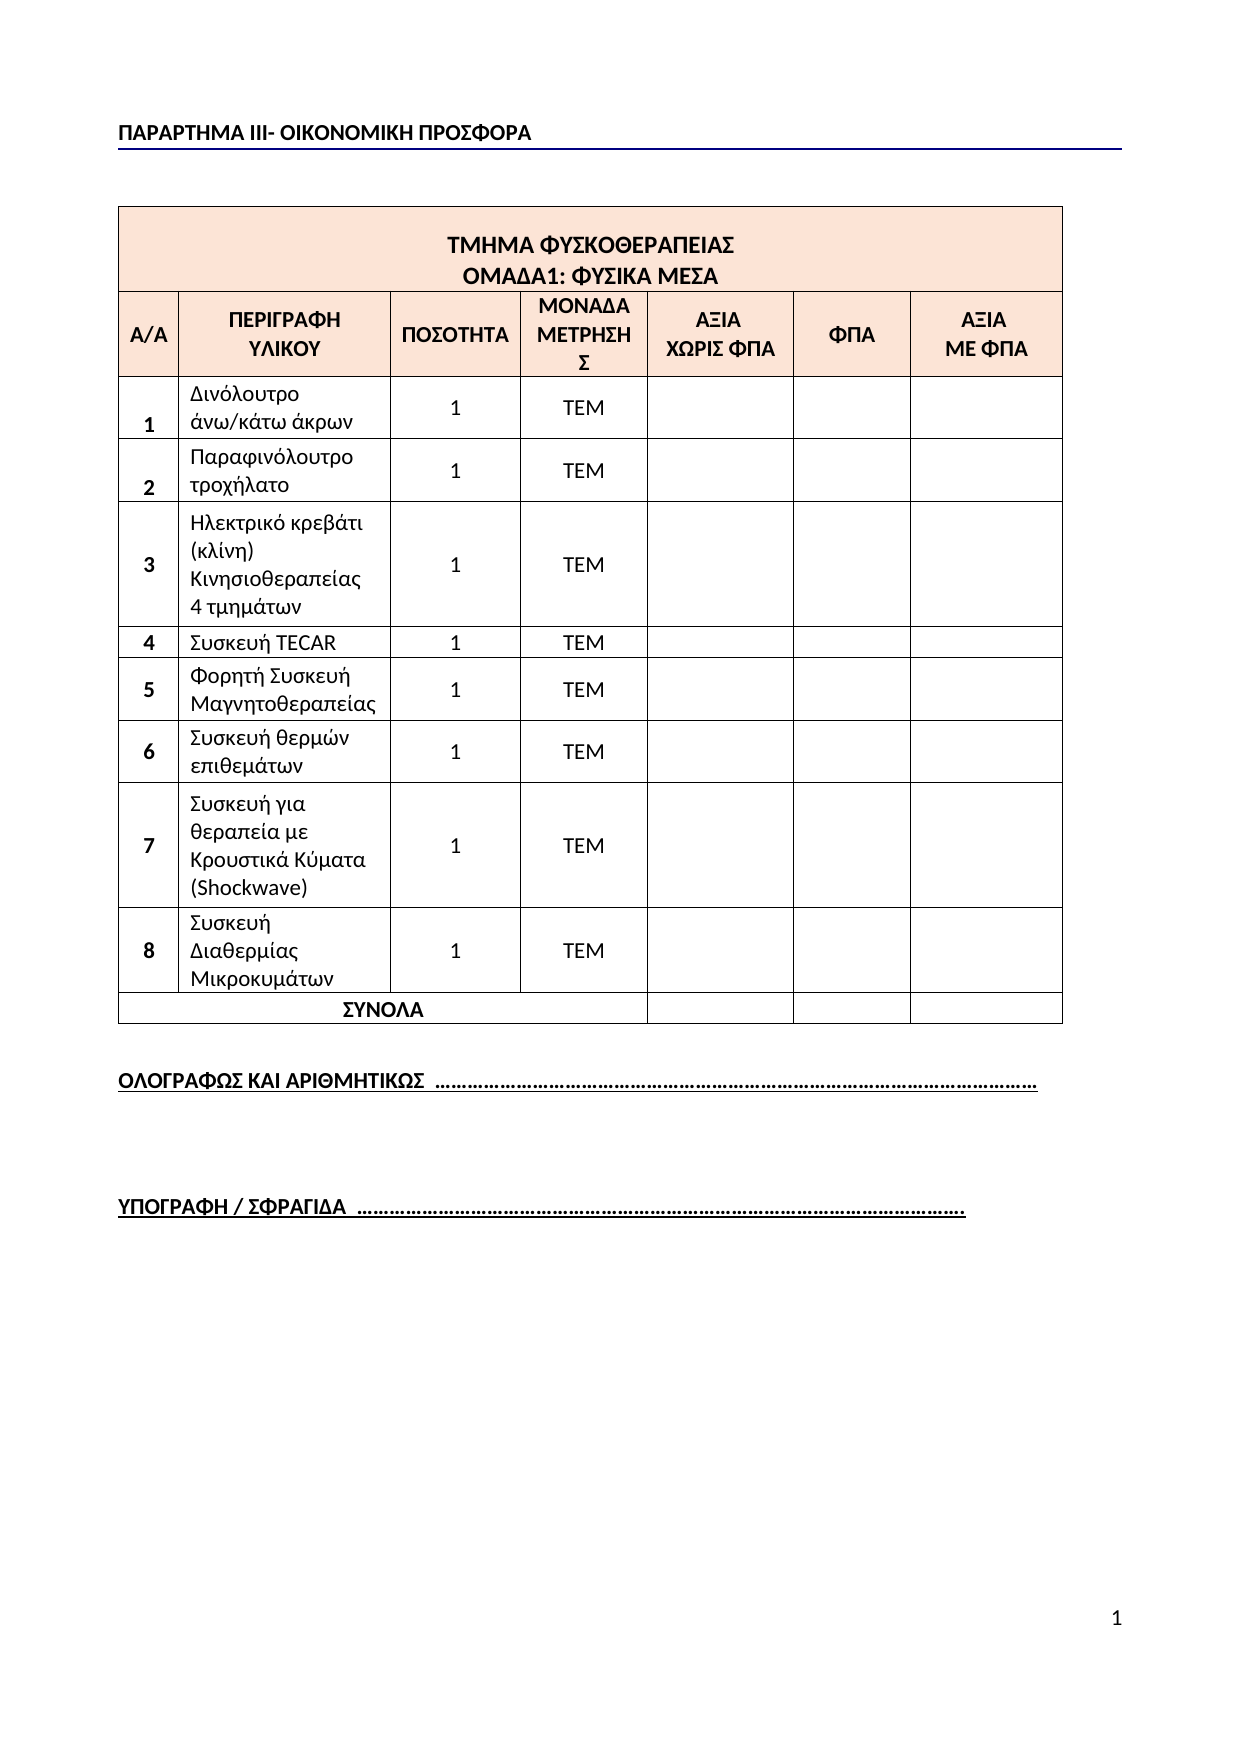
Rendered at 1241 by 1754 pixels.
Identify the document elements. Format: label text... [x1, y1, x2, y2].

table_cell [648, 721, 793, 782]
table_cell [794, 993, 910, 1023]
table_cell ΤΕΜ [521, 627, 647, 657]
table_cell [911, 439, 1062, 501]
text ΥΠΟΓΡΑΦΗ / ΣΦΡΑΓΙΔΑ …………………………………………………………………………………………………. [118, 1192, 1122, 1220]
table_cell [648, 783, 793, 907]
table_cell [648, 658, 793, 719]
table_cell ΠΟΣΟΤΗΤΑ [391, 292, 520, 376]
table_cell ΤΕΜ [521, 658, 647, 719]
table_cell 1 [391, 783, 520, 907]
table_cell 1 [391, 908, 520, 992]
table_cell [794, 502, 910, 626]
table_cell [648, 502, 793, 626]
table_cell [648, 908, 793, 992]
table_cell 7 [119, 783, 178, 907]
table_cell [794, 377, 910, 438]
table_cell ΠΕΡΙΓΡΑΦΗ ΥΛΙΚΟΥ [179, 292, 390, 376]
table_cell Συσκευή ΤECAR [179, 627, 390, 657]
table_cell ΦΠΑ [794, 292, 910, 376]
table_cell [794, 658, 910, 719]
table_cell 1 [391, 721, 520, 782]
table_cell [648, 993, 793, 1023]
table_cell ΑΞΙΑ ΜΕ ΦΠΑ [911, 292, 1062, 376]
table_cell ΤΕΜ [521, 721, 647, 782]
table_cell 6 [119, 721, 178, 782]
table_cell [794, 439, 910, 501]
table_cell [911, 993, 1062, 1023]
table_cell [794, 721, 910, 782]
table_cell ΤΕΜ [521, 502, 647, 626]
table_cell Παραφινόλουτρο τροχήλατο [179, 439, 390, 501]
table_cell Συσκευή για θεραπεία με Κρουστικά Κύματα (Shockwave) [179, 783, 390, 907]
table_cell ΤΕΜ [521, 908, 647, 992]
table_cell ΣΥΝΟΛΑ [119, 993, 647, 1023]
table_cell ΜΟΝΑΔΑ ΜΕΤΡΗΣΗΣ [521, 292, 647, 376]
table_cell 1 [391, 627, 520, 657]
table_cell [794, 783, 910, 907]
table_cell ΑΞΙΑ ΧΩΡΙΣ ΦΠΑ [648, 292, 793, 376]
table_cell ΤΕΜ [521, 377, 647, 438]
table_cell 1 [391, 439, 520, 501]
table_cell Φορητή Συσκευή Μαγνητοθεραπείας [179, 658, 390, 719]
table_cell [648, 377, 793, 438]
table_cell [911, 377, 1062, 438]
table_cell 2 [119, 439, 178, 501]
table_cell [911, 783, 1062, 907]
table_cell [794, 627, 910, 657]
table_cell [911, 658, 1062, 719]
table_cell ΤΕΜ [521, 439, 647, 501]
table_cell 1 [391, 502, 520, 626]
table_cell [794, 908, 910, 992]
table_cell Α/Α [119, 292, 178, 376]
table_cell ΤΕΜ [521, 783, 647, 907]
table_cell 1 [391, 377, 520, 438]
table_cell 3 [119, 502, 178, 626]
table_cell [648, 439, 793, 501]
table_cell [911, 908, 1062, 992]
table_cell 4 [119, 627, 178, 657]
table_cell 1 [391, 658, 520, 719]
table_cell [911, 627, 1062, 657]
table_cell Ηλεκτρικό κρεβάτι (κλίνη) Κινησιοθεραπείας 4 τμημάτων [179, 502, 390, 626]
table_cell 8 [119, 908, 178, 992]
table_cell 5 [119, 658, 178, 719]
text ΠΑΡΑΡΤΗΜΑ ΙΙΙ- ΟΙΚΟΝΟΜΙΚΗ ΠΡΟΣΦΟΡΑ [118, 118, 1122, 148]
table_header ΤΜΗΜΑ ΦΥΣΚΟΘΕΡΑΠΕΙΑΣ ΟΜΑΔΑ1: ΦΥΣΙΚΑ ΜΕΣΑ [119, 207, 1062, 291]
table_cell Συσκευή Διαθερμίας Μικροκυμάτων [179, 908, 390, 992]
table_cell [648, 627, 793, 657]
table_cell Συσκευή θερμών επιθεμάτων [179, 721, 390, 782]
table_cell 1 [119, 377, 178, 438]
table_cell [911, 502, 1062, 626]
table_cell Δινόλουτρο άνω/κάτω άκρων [179, 377, 390, 438]
table_cell [911, 721, 1062, 782]
text ΟΛΟΓΡΑΦΩΣ ΚΑΙ ΑΡΙΘΜΗΤΙΚΩΣ ………………………………………………………………………………………………… [118, 1066, 1122, 1094]
